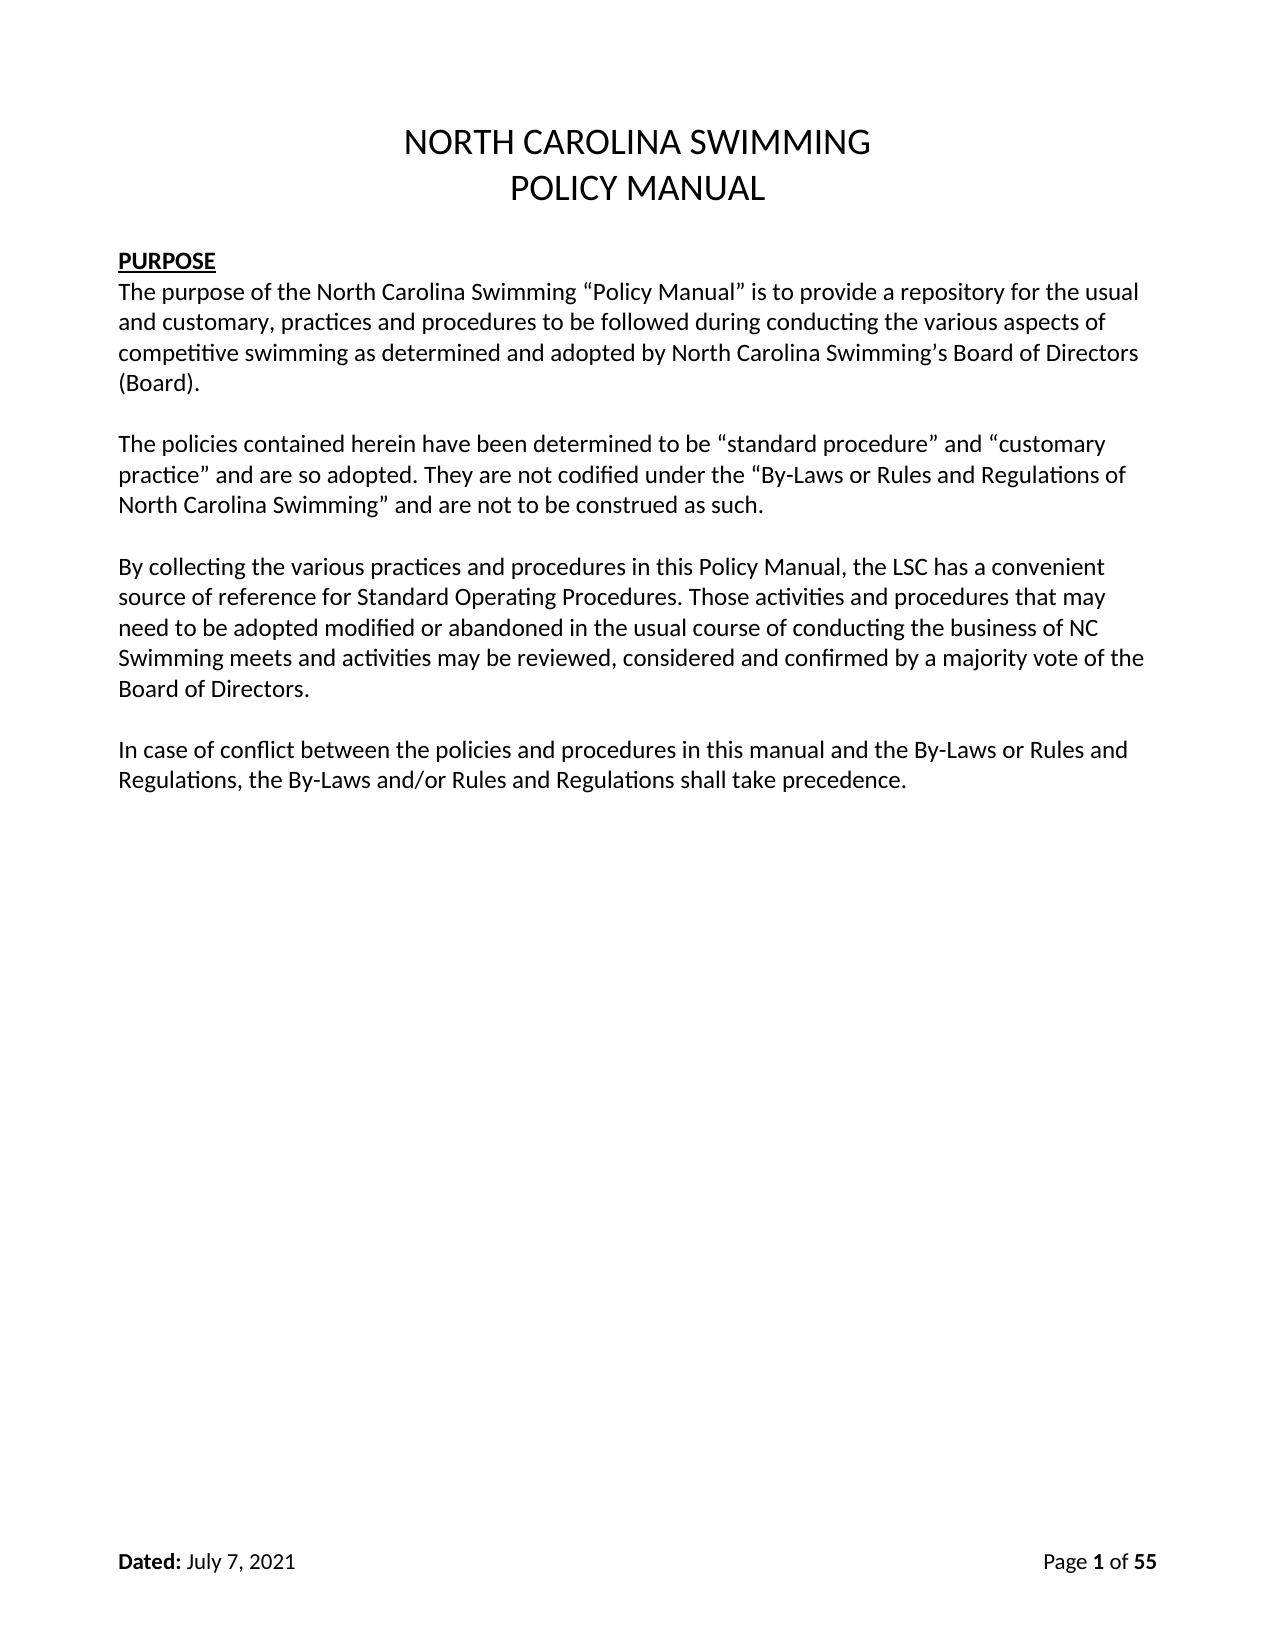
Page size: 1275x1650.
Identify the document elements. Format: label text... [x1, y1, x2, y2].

text The policies contained herein have been determined to be “standard procedure” and “customary practice” and are so adopted. They are not codified under the “By-Laws or Rules and Regulations of North Carolina Swimming” and are not to be construed as such. [118, 428, 1157, 520]
text POLICY MANUAL [118, 164, 1157, 210]
text PURPOSE [118, 245, 1157, 276]
text NORTH CAROLINA SWIMMING [118, 118, 1157, 164]
text In case of conflict between the policies and procedures in this manual and the By-Laws or Rules and Regulations, the By-Laws and/or Rules and Regulations shall take precedence. [118, 734, 1157, 795]
text By collecting the various practices and procedures in this Policy Manual, the LSC has a convenient source of reference for Standard Operating Procedures. Those activities and procedures that may need to be adopted modified or abandoned in the usual course of conducting the business of NC Swimming meets and activities may be reviewed, considered and confirmed by a majority vote of the Board of Directors. [118, 551, 1157, 703]
text The purpose of the North Carolina Swimming “Policy Manual” is to provide a repository for the usual and customary, practices and procedures to be followed during conducting the various aspects of competitive swimming as determined and adopted by North Carolina Swimming’s Board of Directors (Board). [118, 276, 1157, 398]
